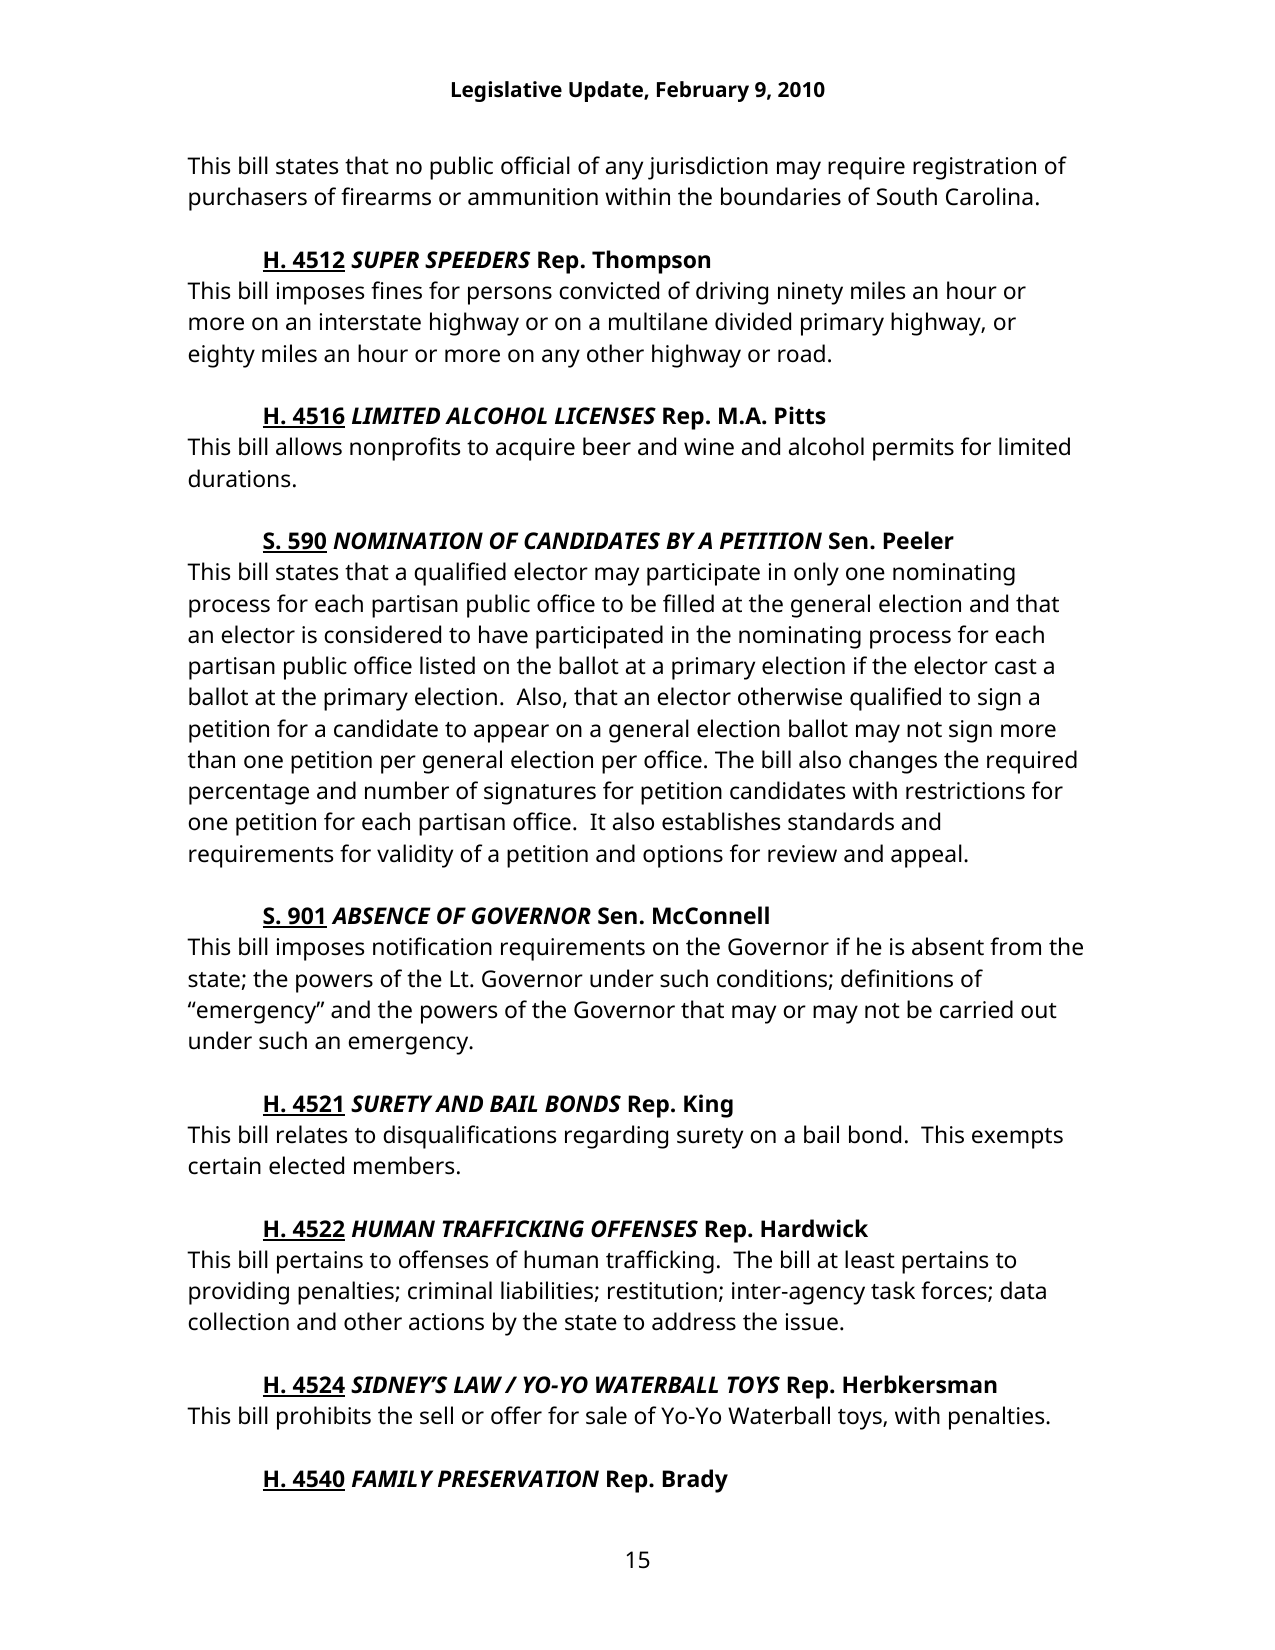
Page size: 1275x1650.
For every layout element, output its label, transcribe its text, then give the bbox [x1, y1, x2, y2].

text H. 4521 SURETY AND BAIL BONDS Rep. King [262, 1087, 1087, 1119]
text This bill allows nonprofits to acquire beer and wine and alcohol permits for limited durations. [187, 431, 1087, 494]
text This bill states that a qualified elector may participate in only one nominating process for each partisan public office to be filled at the general election and that an elector is considered to have participated in the nominating process for each partisan public office listed on the ballot at a primary election if the elector cast a ballot at the primary election. Also, that an elector otherwise qualified to sign a petition for a candidate to appear on a general election ballot may not sign more than one petition per general election per office. The bill also changes the required percentage and number of signatures for petition candidates with restrictions for one petition for each partisan office. It also establishes standards and requirements for validity of a petition and options for review and appeal. [187, 556, 1087, 869]
text This bill relates to disqualifications regarding surety on a bail bond. This exempts certain elected members. [187, 1119, 1087, 1181]
text This bill imposes fines for persons convicted of driving ninety miles an hour or more on an interstate highway or on a multilane divided primary highway, or eighty miles an hour or more on any other highway or road. [187, 275, 1087, 369]
text H. 4540 FAMILY PRESERVATION Rep. Brady [262, 1462, 1087, 1494]
text H. 4522 HUMAN TRAFFICKING OFFENSES Rep. Hardwick [262, 1212, 1087, 1244]
text This bill pertains to offenses of human trafficking. The bill at least pertains to providing penalties; criminal liabilities; restitution; inter-agency task forces; data collection and other actions by the state to address the issue. [187, 1244, 1087, 1337]
text H. 4516 LIMITED ALCOHOL LICENSES Rep. M.A. Pitts [262, 400, 1087, 431]
text This bill states that no public official of any jurisdiction may require registration of purchasers of firearms or ammunition within the boundaries of South Carolina. [187, 150, 1087, 212]
text This bill imposes notification requirements on the Governor if he is absent from the state; the powers of the Lt. Governor under such conditions; definitions of “emergency” and the powers of the Governor that may or may not be carried out under such an emergency. [187, 931, 1087, 1056]
text This bill prohibits the sell or offer for sale of Yo-Yo Waterball toys, with penalties. [187, 1400, 1087, 1431]
text S. 590 NOMINATION OF CANDIDATES BY A PETITION Sen. Peeler [262, 525, 1087, 556]
text H. 4512 SUPER SPEEDERS Rep. Thompson [262, 244, 1087, 275]
text S. 901 ABSENCE OF GOVERNOR Sen. McConnell [262, 900, 1087, 931]
text H. 4524 SIDNEY’S LAW / YO-YO WATERBALL TOYS Rep. Herbkersman [262, 1369, 1087, 1400]
